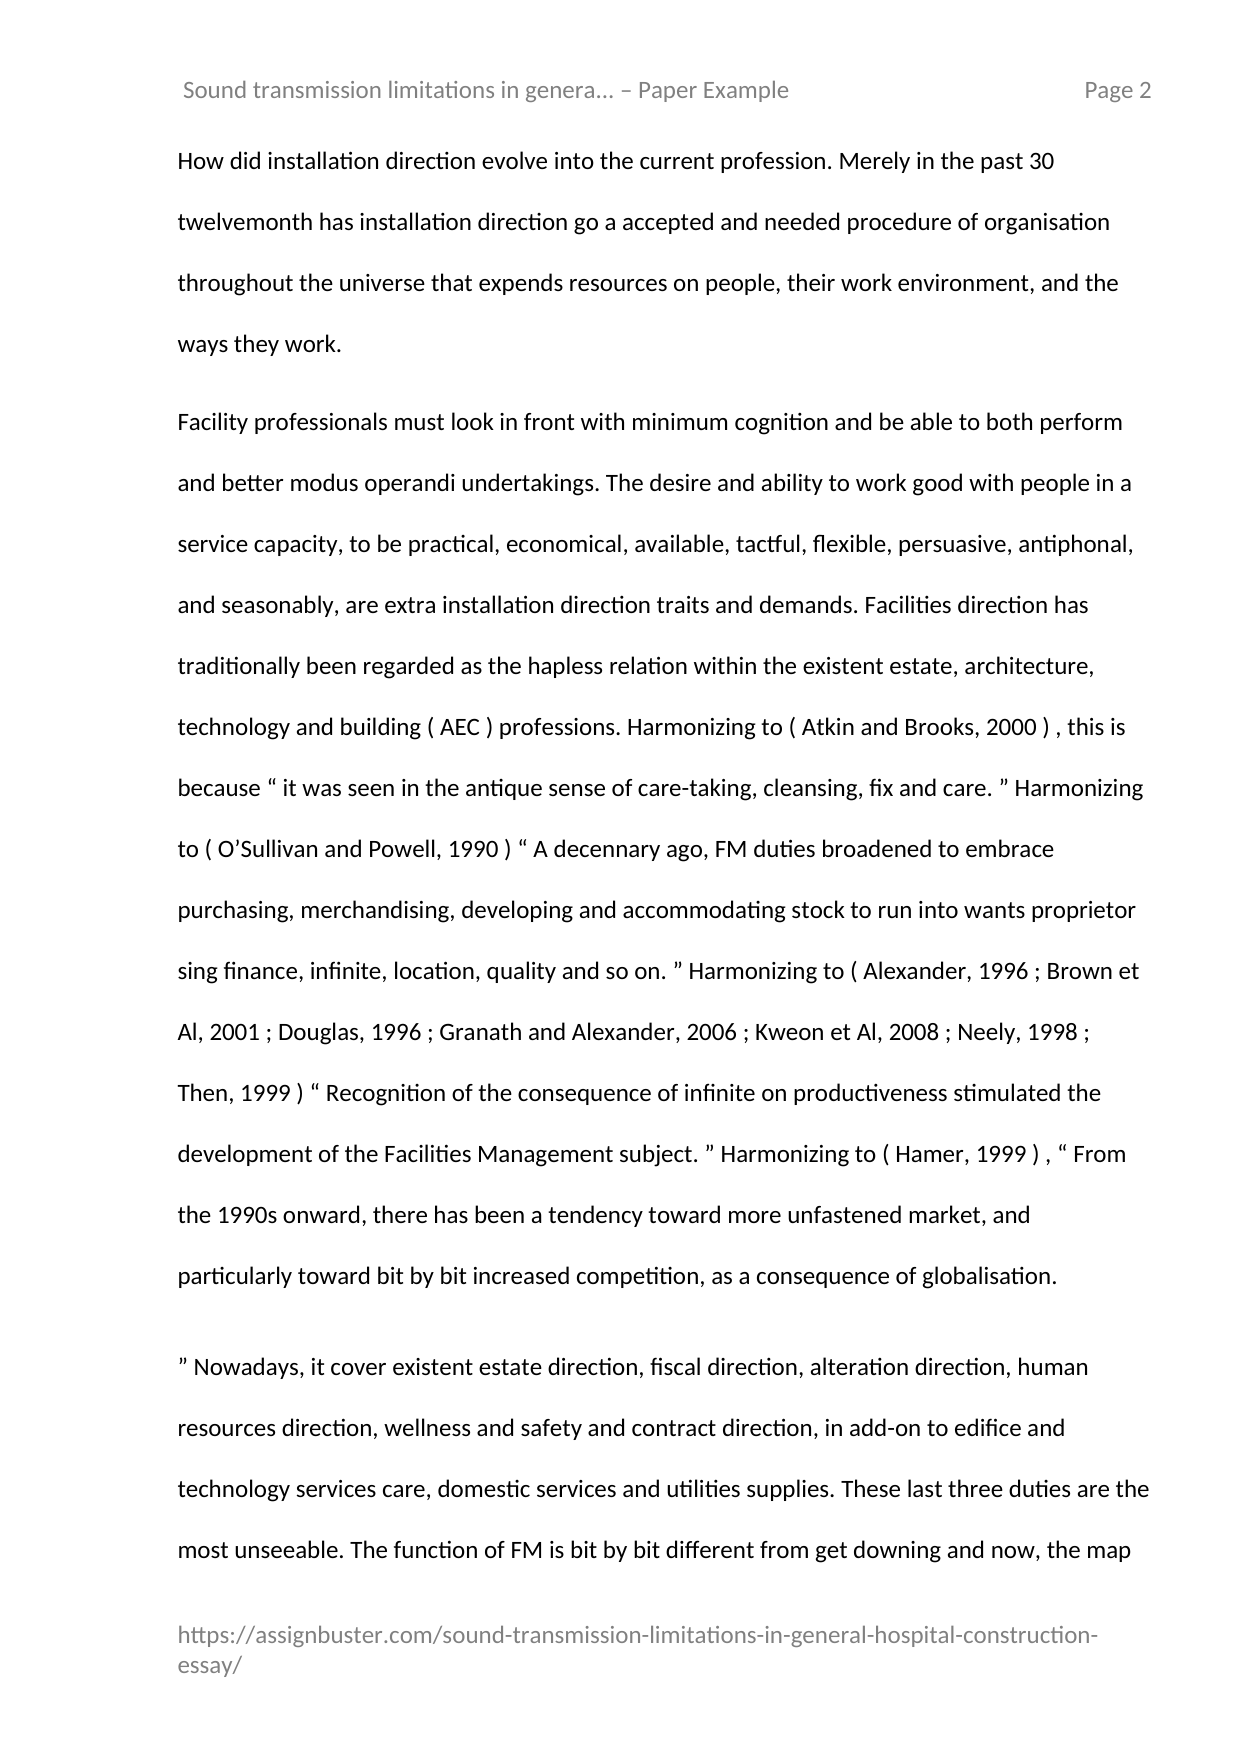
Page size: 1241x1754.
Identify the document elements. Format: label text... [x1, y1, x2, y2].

text Facility professionals must look in front with minimum cognition and be able to both perform and better modus operandi undertakings. The desire and ability to work good with people in a service capacity, to be practical, economical, available, tactful, flexible, persuasive, antiphonal, and seasonably, are extra installation direction traits and demands. Facilities direction has traditionally been regarded as the hapless relation within the existent estate, architecture, technology and building ( AEC ) professions. Harmonizing to ( Atkin and Brooks, 2000 ) , this is because “ it was seen in the antique sense of care-taking, cleansing, fix and care. ” Harmonizing to ( O’Sullivan and Powell, 1990 ) “ A decennary ago, FM duties broadened to embrace purchasing, merchandising, developing and accommodating stock to run into wants proprietor sing finance, infinite, location, quality and so on. ” Harmonizing to ( Alexander, 1996 ; Brown et Al, 2001 ; Douglas, 1996 ; Granath and Alexander, 2006 ; Kweon et Al, 2008 ; Neely, 1998 ; Then, 1999 ) “ Recognition of the consequence of infinite on productiveness stimulated the development of the Facilities Management subject. ” Harmonizing to ( Hamer, 1999 ) , “ From the 1990s onward, there has been a tendency toward more unfastened market, and particularly toward bit by bit increased competition, as a consequence of globalisation. [177, 406, 1152, 1291]
text How did installation direction evolve into the current profession. Merely in the past 30 twelvemonth has installation direction go a accepted and needed procedure of organisation throughout the universe that expends resources on people, their work environment, and the ways they work. [177, 145, 1152, 359]
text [177, 1351, 1152, 1564]
